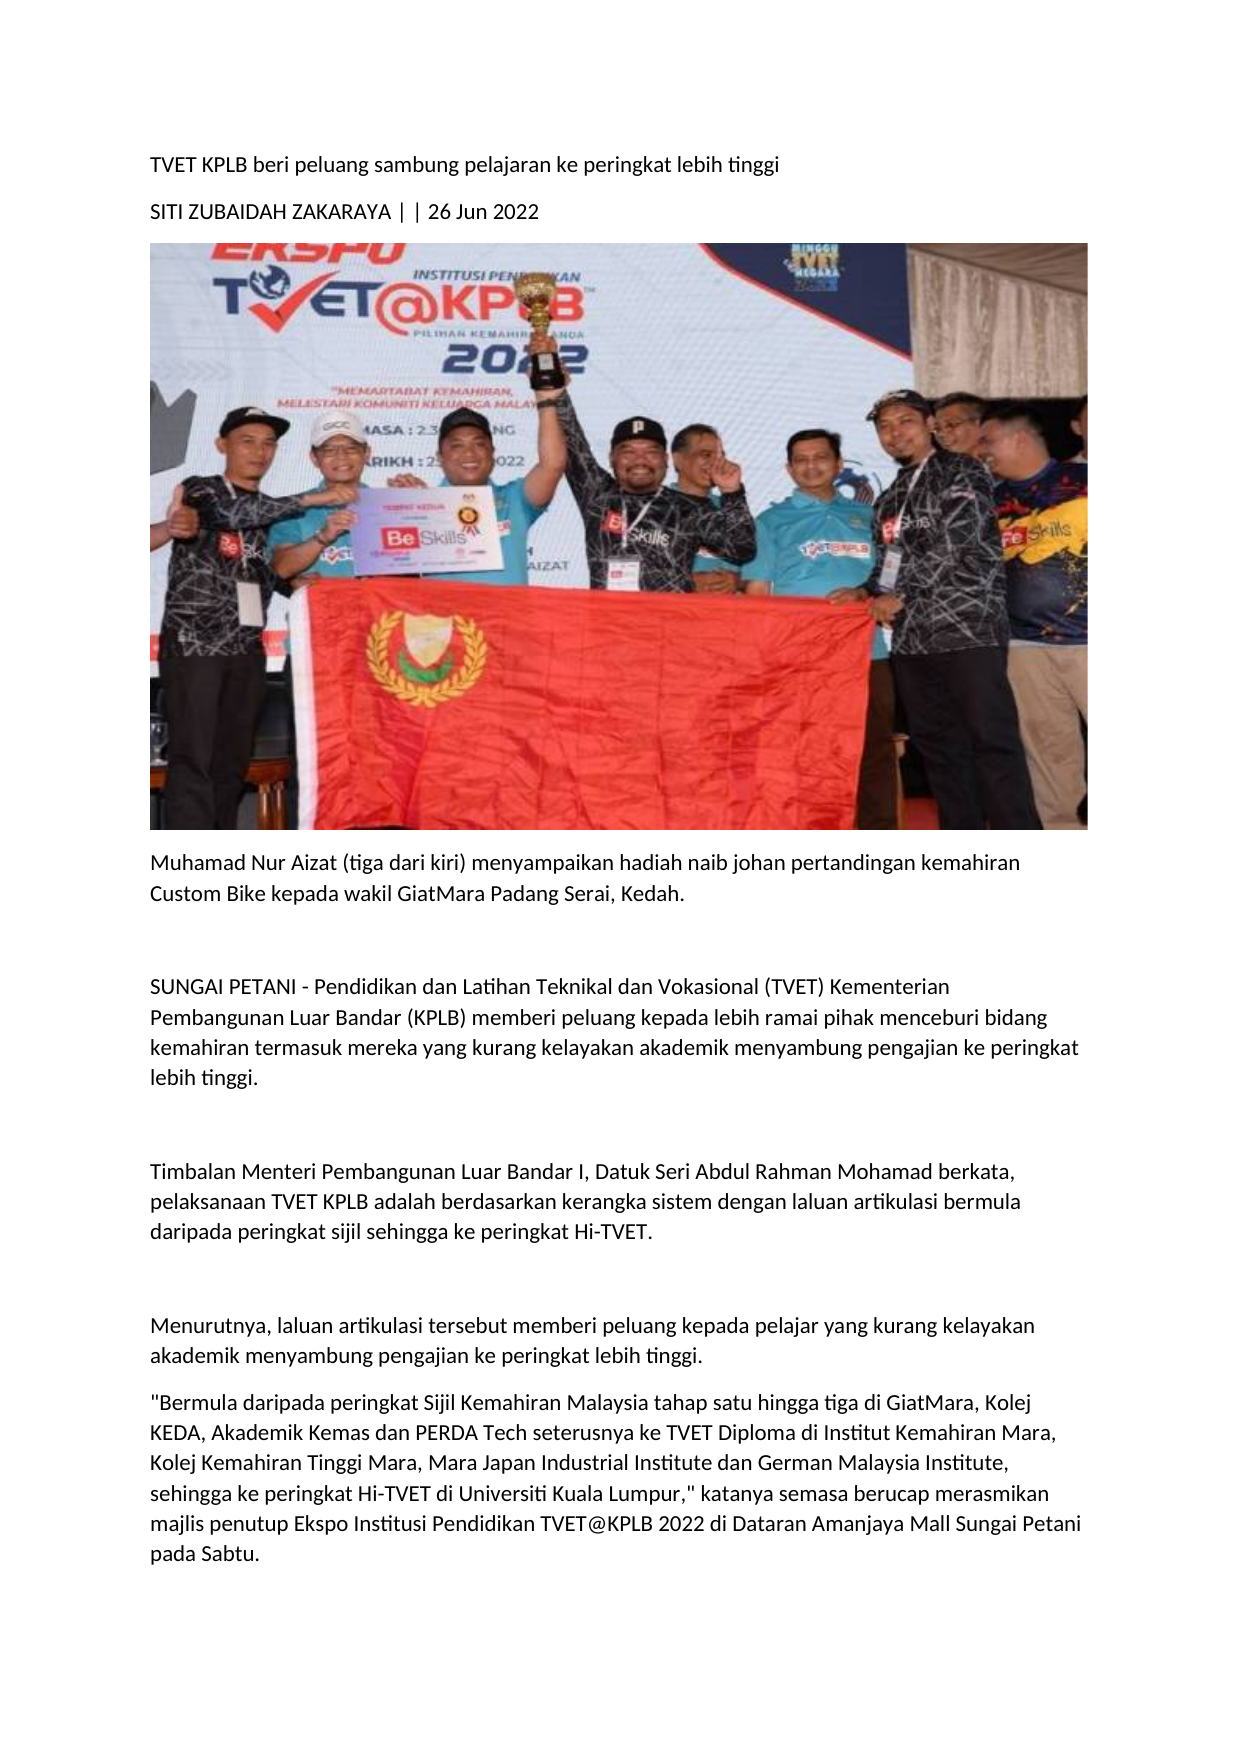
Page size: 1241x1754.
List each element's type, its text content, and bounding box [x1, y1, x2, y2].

picture [150, 243, 1088, 830]
text SUNGAI PETANI - Pendidikan dan Latihan Teknikal dan Vokasional (TVET) Kementerian Pembangunan Luar Bandar (KPLB) memberi peluang kepada lebih ramai pihak menceburi bidang kemahiran termasuk mereka yang kurang kelayakan akademik menyambung pengajian ke peringkat lebih tinggi. [150, 972, 1090, 1091]
text "Bermula daripada peringkat Sijil Kemahiran Malaysia tahap satu hingga tiga di GiatMara, Kolej KEDA, Akademik Kemas dan PERDA Tech seterusnya ke TVET Diploma di Institut Kemahiran Mara, Kolej Kemahiran Tinggi Mara, Mara Japan Industrial Institute dan German Malaysia Institute, sehingga ke peringkat Hi-TVET di Universiti Kuala Lumpur," katanya semasa berucap merasmikan majlis penutup Ekspo Institusi Pendidikan TVET@KPLB 2022 di Dataran Amanjaya Mall Sungai Petani pada Sabtu. [150, 1388, 1090, 1567]
text TVET KPLB beri peluang sambung pelajaran ke peringkat lebih tinggi [150, 150, 1090, 178]
text Menurutnya, laluan artikulasi tersebut memberi peluang kepada pelajar yang kurang kelayakan akademik menyambung pengajian ke peringkat lebih tinggi. [150, 1311, 1090, 1369]
text SITI ZUBAIDAH ZAKARAYA | | 26 Jun 2022 [150, 197, 1090, 225]
text Muhamad Nur Aizat (tiga dari kiri) menyampaikan hadiah naib johan pertandingan kemahiran Custom Bike kepada wakil GiatMara Padang Serai, Kedah. [150, 848, 1090, 907]
text Timbalan Menteri Pembangunan Luar Bandar I, Datuk Seri Abdul Rahman Mohamad berkata, pelaksanaan TVET KPLB adalah berdasarkan kerangka sistem dengan laluan artikulasi bermula daripada peringkat sijil sehingga ke peringkat Hi-TVET. [150, 1157, 1090, 1245]
